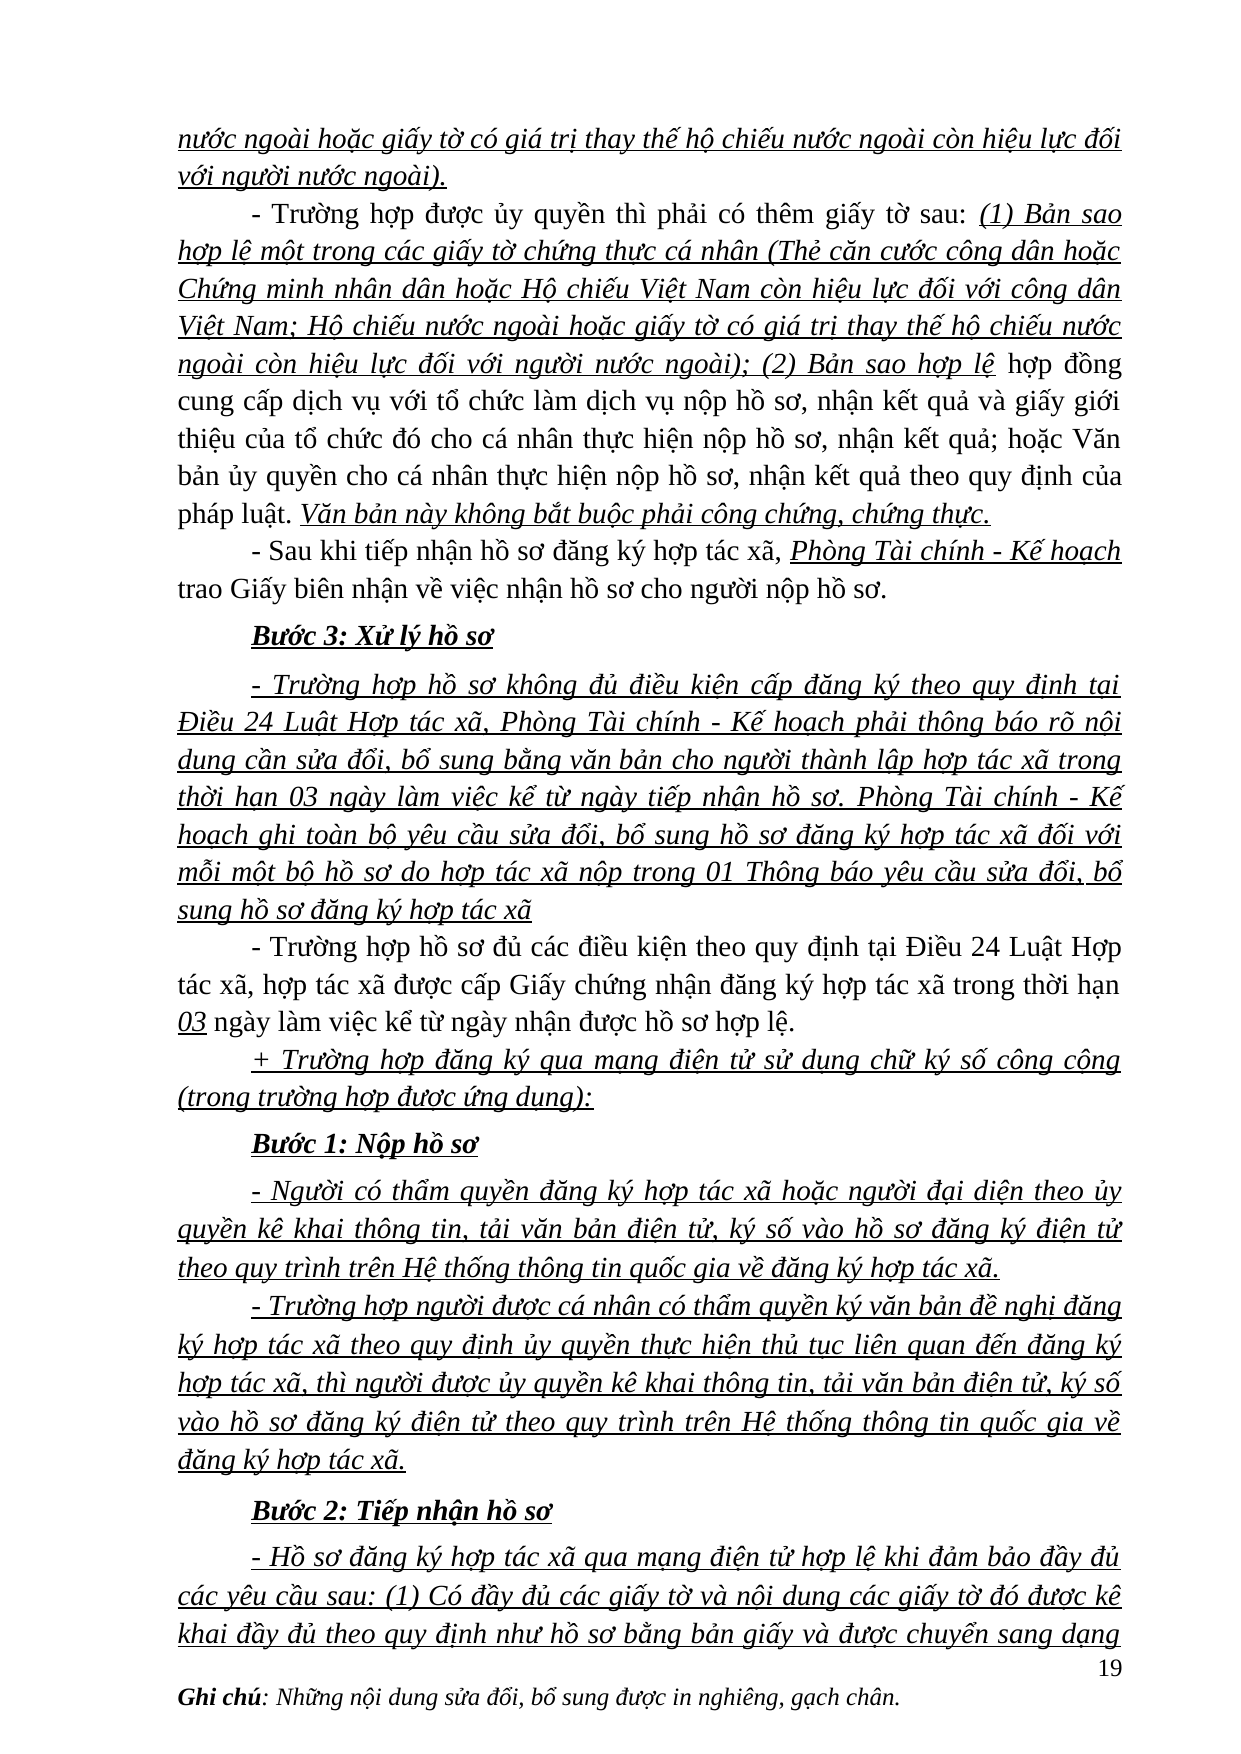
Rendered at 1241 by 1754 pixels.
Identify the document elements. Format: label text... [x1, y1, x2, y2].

text Bước 1: Nộp hồ sơ [177, 1127, 1122, 1160]
text - Trường hợp hồ sơ không đủ điều kiện cấp đăng ký theo quy định tại Điều 24 Luật Hợp tác xã, Phòng Tài chính - Kế hoạch phải thông báo rõ nội dung cần sửa đổi, bổ sung bằng văn bản cho người thành lập hợp tác xã trong thời hạn 03 ngày làm việc kể từ ngày tiếp nhận hồ sơ. Phòng Tài chính - Kế hoạch ghi toàn bộ yêu cầu sửa đổi, bổ sung hồ sơ đăng ký hợp tác xã đối với mỗi một bộ hồ sơ do hợp tác xã nộp trong 01 Thông báo yêu cầu sửa đổi, bổ sung hồ sơ đăng ký hợp tác xã [177, 773, 1122, 808]
text Bước 2: Tiếp nhận hồ sơ [177, 1493, 1122, 1527]
text - Trường hợp hồ sơ không đủ điều kiện cấp đăng ký theo quy định tại Điều 24 Luật Hợp tác xã, Phòng Tài chính - Kế hoạch phải thông báo rõ nội dung cần sửa đổi, bổ sung bằng văn bản cho người thành lập hợp tác xã trong thời hạn 03 ngày làm việc kể từ ngày tiếp nhận hồ sơ. Phòng Tài chính - Kế hoạch ghi toàn bộ yêu cầu sửa đổi, bổ sung hồ sơ đăng ký hợp tác xã đối với mỗi một bộ hồ sơ do hợp tác xã nộp trong 01 Thông báo yêu cầu sửa đổi, bổ sung hồ sơ đăng ký hợp tác xã [177, 664, 1122, 733]
text - Trường hợp người được cá nhân có thẩm quyền ký văn bản đề nghị đăng ký hợp tác xã theo quy định ủy quyền thực hiện thủ tục liên quan đến đăng ký hợp tác xã, thì người được ủy quyền kê khai thông tin, tải văn bản điện tử, ký số vào hồ sơ đăng ký điện tử theo quy trình trên Hệ thống thông tin quốc gia về đăng ký hợp tác xã. [177, 1357, 1122, 1394]
text - Người có thẩm quyền đăng ký hợp tác xã hoặc người đại diện theo ủy quyền kê khai thông tin, tải văn bản điện tử, ký số vào hồ sơ đăng ký điện tử theo quy trình trên Hệ thống thông tin quốc gia về đăng ký hợp tác xã. [177, 1242, 1122, 1283]
text + Trường hợp đăng ký qua mạng điện tử sử dụng chữ ký số công cộng (trong trường hợp được ứng dụng): [177, 1039, 1122, 1114]
text - Trường hợp hồ sơ không đủ điều kiện cấp đăng ký theo quy định tại Điều 24 Luật Hợp tác xã, Phòng Tài chính - Kế hoạch phải thông báo rõ nội dung cần sửa đổi, bổ sung bằng văn bản cho người thành lập hợp tác xã trong thời hạn 03 ngày làm việc kể từ ngày tiếp nhận hồ sơ. Phòng Tài chính - Kế hoạch ghi toàn bộ yêu cầu sửa đổi, bổ sung hồ sơ đăng ký hợp tác xã đối với mỗi một bộ hồ sơ do hợp tác xã nộp trong 01 Thông báo yêu cầu sửa đổi, bổ sung hồ sơ đăng ký hợp tác xã [177, 810, 1122, 846]
text - Trường hợp người được cá nhân có thẩm quyền ký văn bản đề nghị đăng ký hợp tác xã theo quy định ủy quyền thực hiện thủ tục liên quan đến đăng ký hợp tác xã, thì người được ủy quyền kê khai thông tin, tải văn bản điện tử, ký số vào hồ sơ đăng ký điện tử theo quy trình trên Hệ thống thông tin quốc gia về đăng ký hợp tác xã. [177, 1395, 1122, 1476]
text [177, 1608, 1122, 1650]
text - Trường hợp hồ sơ không đủ điều kiện cấp đăng ký theo quy định tại Điều 24 Luật Hợp tác xã, Phòng Tài chính - Kế hoạch phải thông báo rõ nội dung cần sửa đổi, bổ sung bằng văn bản cho người thành lập hợp tác xã trong thời hạn 03 ngày làm việc kể từ ngày tiếp nhận hồ sơ. Phòng Tài chính - Kế hoạch ghi toàn bộ yêu cầu sửa đổi, bổ sung hồ sơ đăng ký hợp tác xã đối với mỗi một bộ hồ sơ do hợp tác xã nộp trong 01 Thông báo yêu cầu sửa đổi, bổ sung hồ sơ đăng ký hợp tác xã [177, 848, 1122, 927]
text - Sau khi tiếp nhận hồ sơ đăng ký hợp tác xã, Phòng Tài chính - Kế hoạch trao Giấy biên nhận về việc nhận hồ sơ cho người nộp hồ sơ. [177, 531, 1122, 606]
text - Trường hợp hồ sơ đủ các điều kiện theo quy định tại Điều 24 Luật Hợp tác xã, hợp tác xã được cấp Giấy chứng nhận đăng ký hợp tác xã trong thời hạn 03 ngày làm việc kể từ ngày nhận được hồ sơ hợp lệ. [177, 927, 1122, 1039]
text - Người có thẩm quyền đăng ký hợp tác xã hoặc người đại diện theo ủy quyền kê khai thông tin, tải văn bản điện tử, ký số vào hồ sơ đăng ký điện tử theo quy trình trên Hệ thống thông tin quốc gia về đăng ký hợp tác xã. [177, 1173, 1122, 1240]
text - Trường hợp được ủy quyền thì phải có thêm giấy tờ sau: (1) Bản sao hợp lệ một trong các giấy tờ chứng thực cá nhân (Thẻ căn cước công dân hoặc Chứng minh nhân dân hoặc Hộ chiếu Việt Nam còn hiệu lực đối với công dân Việt Nam; Hộ chiếu nước ngoài hoặc giấy tờ có giá trị thay thế hộ chiếu nước ngoài còn hiệu lực đối với người nước ngoài); (2) Bản sao hợp lệ hợp đồng cung cấp dịch vụ với tổ chức làm dịch vụ nộp hồ sơ, nhận kết quả và giấy giới thiệu của tổ chức đó cho cá nhân thực hiện nộp hồ sơ, nhận kết quả; hoặc Văn bản ủy quyền cho cá nhân thực hiện nộp hồ sơ, nhận kết quả theo quy định của pháp luật. Văn bản này không bắt buộc phải công chứng, chứng thực. [177, 338, 1122, 531]
text Bước 3: Xử lý hồ sơ [177, 618, 1122, 652]
text - Trường hợp hồ sơ không đủ điều kiện cấp đăng ký theo quy định tại Điều 24 Luật Hợp tác xã, Phòng Tài chính - Kế hoạch phải thông báo rõ nội dung cần sửa đổi, bổ sung bằng văn bản cho người thành lập hợp tác xã trong thời hạn 03 ngày làm việc kể từ ngày tiếp nhận hồ sơ. Phòng Tài chính - Kế hoạch ghi toàn bộ yêu cầu sửa đổi, bổ sung hồ sơ đăng ký hợp tác xã đối với mỗi một bộ hồ sơ do hợp tác xã nộp trong 01 Thông báo yêu cầu sửa đổi, bổ sung hồ sơ đăng ký hợp tác xã [177, 735, 1122, 771]
text - Trường hợp được ủy quyền thì phải có thêm giấy tờ sau: (1) Bản sao hợp lệ một trong các giấy tờ chứng thực cá nhân (Thẻ căn cước công dân hoặc Chứng minh nhân dân hoặc Hộ chiếu Việt Nam còn hiệu lực đối với công dân Việt Nam; Hộ chiếu nước ngoài hoặc giấy tờ có giá trị thay thế hộ chiếu nước ngoài còn hiệu lực đối với người nước ngoài); (2) Bản sao hợp lệ hợp đồng cung cấp dịch vụ với tổ chức làm dịch vụ nộp hồ sơ, nhận kết quả và giấy giới thiệu của tổ chức đó cho cá nhân thực hiện nộp hồ sơ, nhận kết quả; hoặc Văn bản ủy quyền cho cá nhân thực hiện nộp hồ sơ, nhận kết quả theo quy định của pháp luật. Văn bản này không bắt buộc phải công chứng, chứng thực. [177, 193, 1122, 300]
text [177, 118, 1122, 150]
text - Trường hợp người được cá nhân có thẩm quyền ký văn bản đề nghị đăng ký hợp tác xã theo quy định ủy quyền thực hiện thủ tục liên quan đến đăng ký hợp tác xã, thì người được ủy quyền kê khai thông tin, tải văn bản điện tử, ký số vào hồ sơ đăng ký điện tử theo quy trình trên Hệ thống thông tin quốc gia về đăng ký hợp tác xã. [177, 1288, 1122, 1356]
